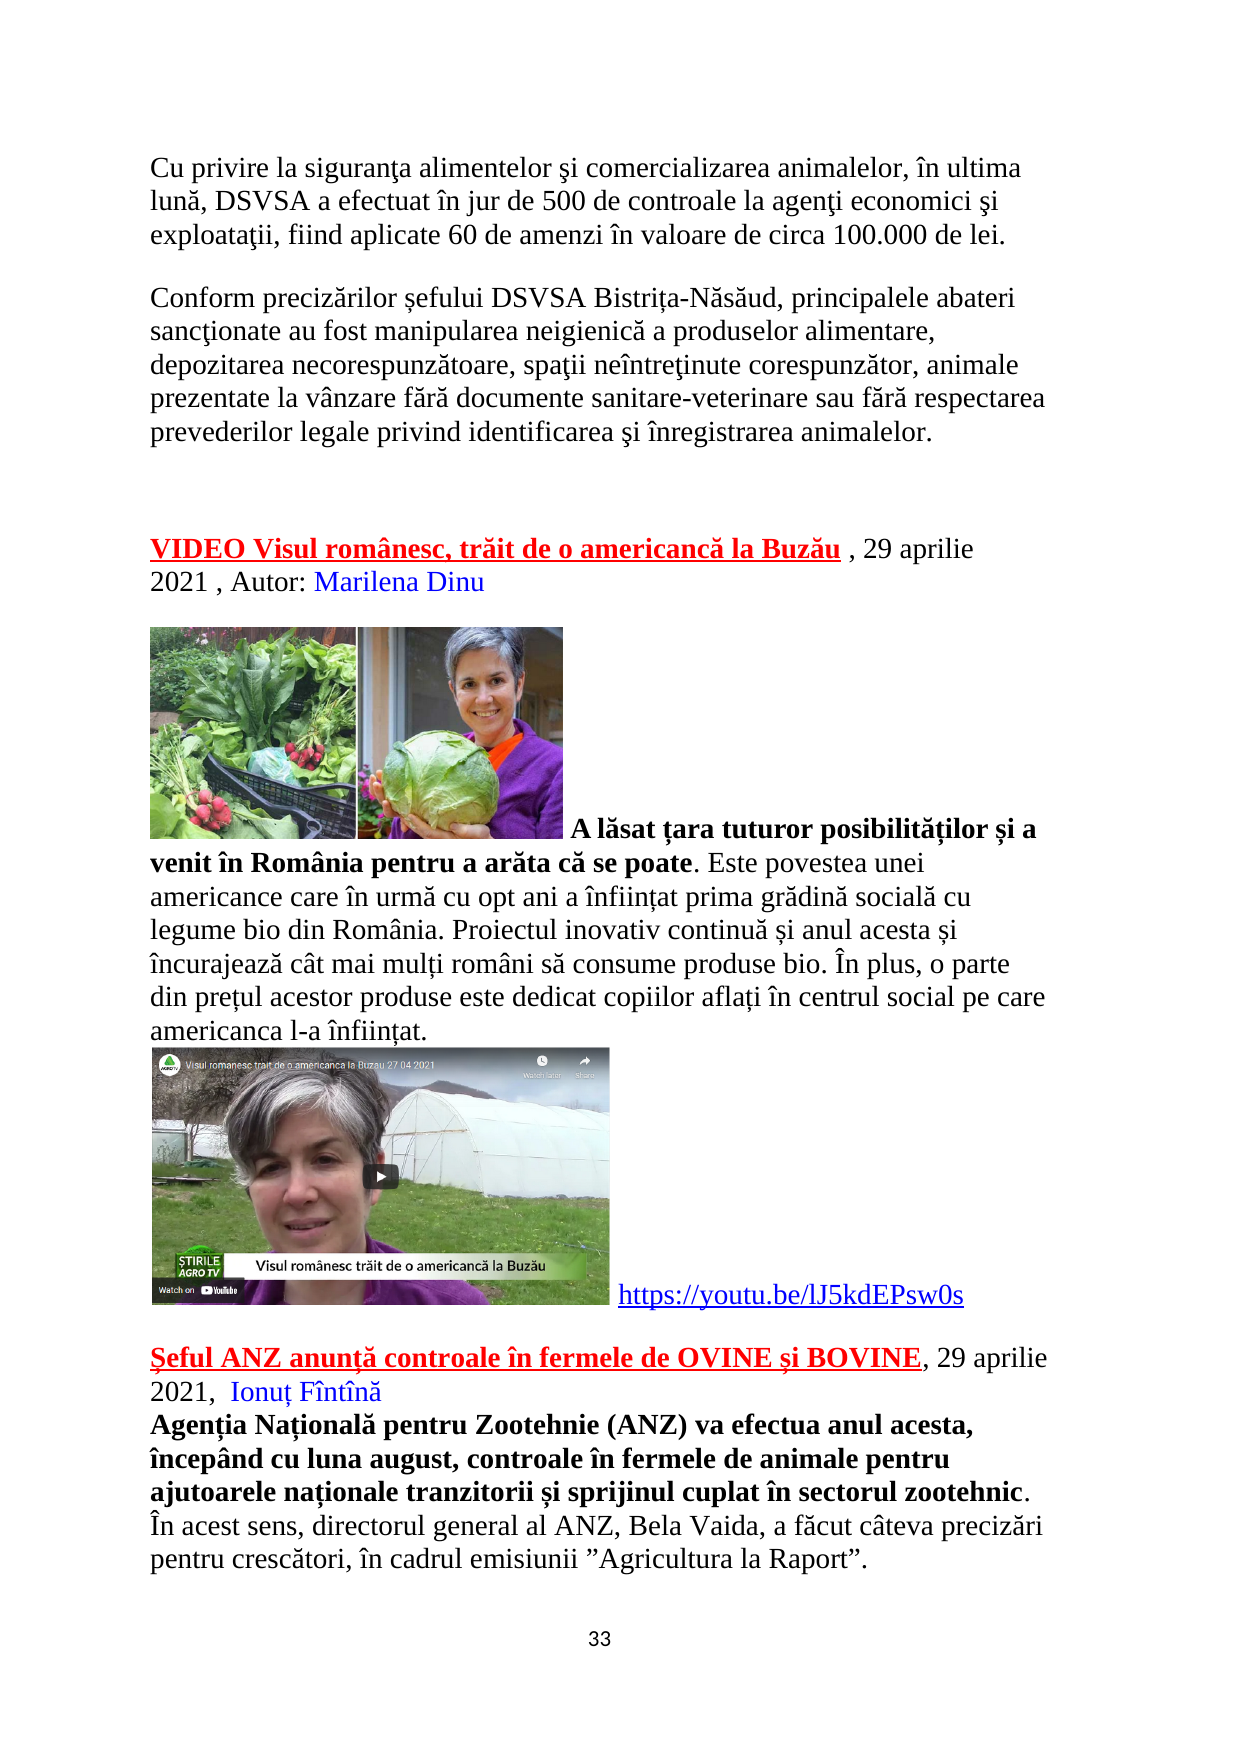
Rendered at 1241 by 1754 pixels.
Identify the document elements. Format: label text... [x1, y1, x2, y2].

text VIDEO Visul românesc, trăit de o americancă la Buzău , 29 aprilie 2021 , Autor: Marilena Dinu [150, 531, 1048, 598]
text Cu privire la siguranţa alimentelor şi comercializarea animalelor, în ultima lună, DSVSA a efectuat în jur de 500 de controale la agenţi economici şi exploataţii, fiind aplicate 60 de amenzi în valoare de circa 100.000 de lei. [150, 150, 1048, 251]
picture [150, 627, 563, 839]
text Șeful ANZ anunță controale în fermele de OVINE și BOVINE, 29 aprilie 2021, Ionuț Fîntînă Agenția Națională pentru Zootehnie (ANZ) va efectua anul acesta, începând cu luna august, controale în fermele de animale pentru ajutoarele naționale tranzitorii și sprijinul cuplat în sectorul zootehnic. În acest sens, directorul general al ANZ, Bela Vaida, a făcut câteva precizări pentru crescători, în cadrul emisiunii ”Agricultura la Raport”. [150, 1340, 1048, 1575]
picture [150, 1046, 611, 1305]
text Conform precizărilor șefului DSVSA Bistrița-Năsăud, principalele abateri sancţionate au fost manipularea neigienică a produselor alimentare, depozitarea necorespunzătoare, spaţii neîntreţinute corespunzător, animale prezentate la vânzare fără documente sanitare-veterinare sau fără respectarea prevederilor legale privind identificarea şi înregistrarea animalelor. [150, 280, 1048, 447]
